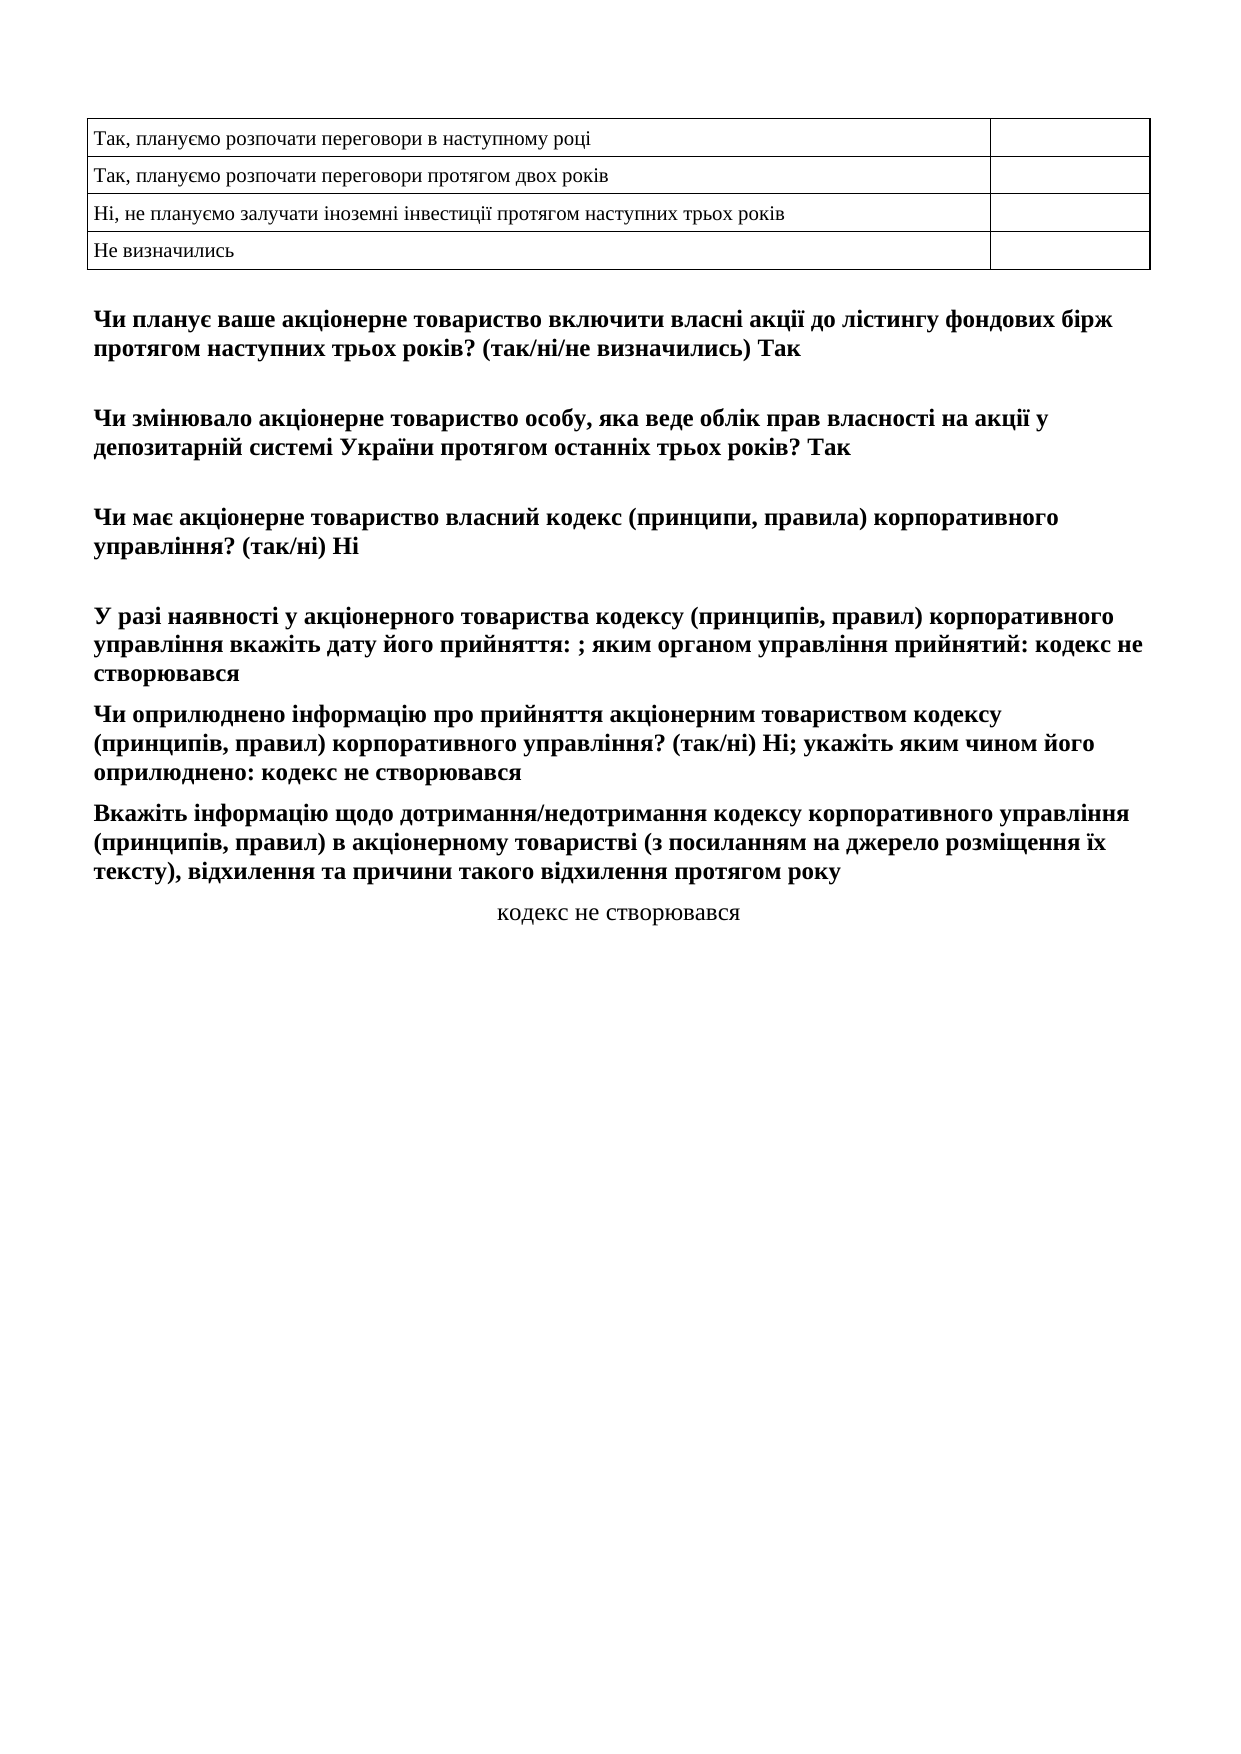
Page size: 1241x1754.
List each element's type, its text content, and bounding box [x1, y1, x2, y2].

table_header Чи має акціонерне товариство власний кодекс (принципи, правила) корпоративного управління? (так/ні) Ні [87, 496, 1150, 566]
table_cell кодекс не створювався [87, 891, 1150, 932]
table_cell [991, 232, 1149, 268]
table_cell Не визначились [88, 232, 990, 268]
table_cell Ні, не плануємо залучати іноземні інвестиції протягом наступних трьох років [88, 194, 990, 231]
table_cell [991, 194, 1149, 231]
table_header У разі наявності у акціонерного товариства кодексу (принципів, правил) корпоративного управління вкажіть дату його прийняття: ; яким органом управління прийнятий: кодекс не створювався [87, 595, 1150, 693]
table_cell Так, плануємо розпочати переговори протягом двох років [88, 157, 990, 193]
table_cell [991, 157, 1149, 193]
table_cell Чи оприлюднено інформацію про прийняття акціонерним товариством кодексу (принципів, правил) корпоративного управління? (так/ні) Ні; укажіть яким чином його оприлюднено: кодекс не створювався [87, 693, 1150, 792]
table_cell Так, плануємо розпочати переговори в наступному році [88, 119, 990, 156]
table_cell [991, 119, 1149, 156]
table_header Чи змінювало акціонерне товариство особу, яка веде облік прав власності на акції у депозитарній системі України протягом останніх трьох років? Так [87, 397, 1150, 467]
table_header Чи планує ваше акціонерне товариство включити власні акції до лістингу фондових бірж протягом наступних трьох років? (так/ні/не визначились) Так [87, 298, 1150, 368]
table_cell Вкажіть інформацію щодо дотримання/недотримання кодексу корпоративного управління (принципів, правил) в акціонерному товаристві (з посиланням на джерело розміщення їх тексту), відхилення та причини такого відхилення протягом року [87, 792, 1150, 891]
